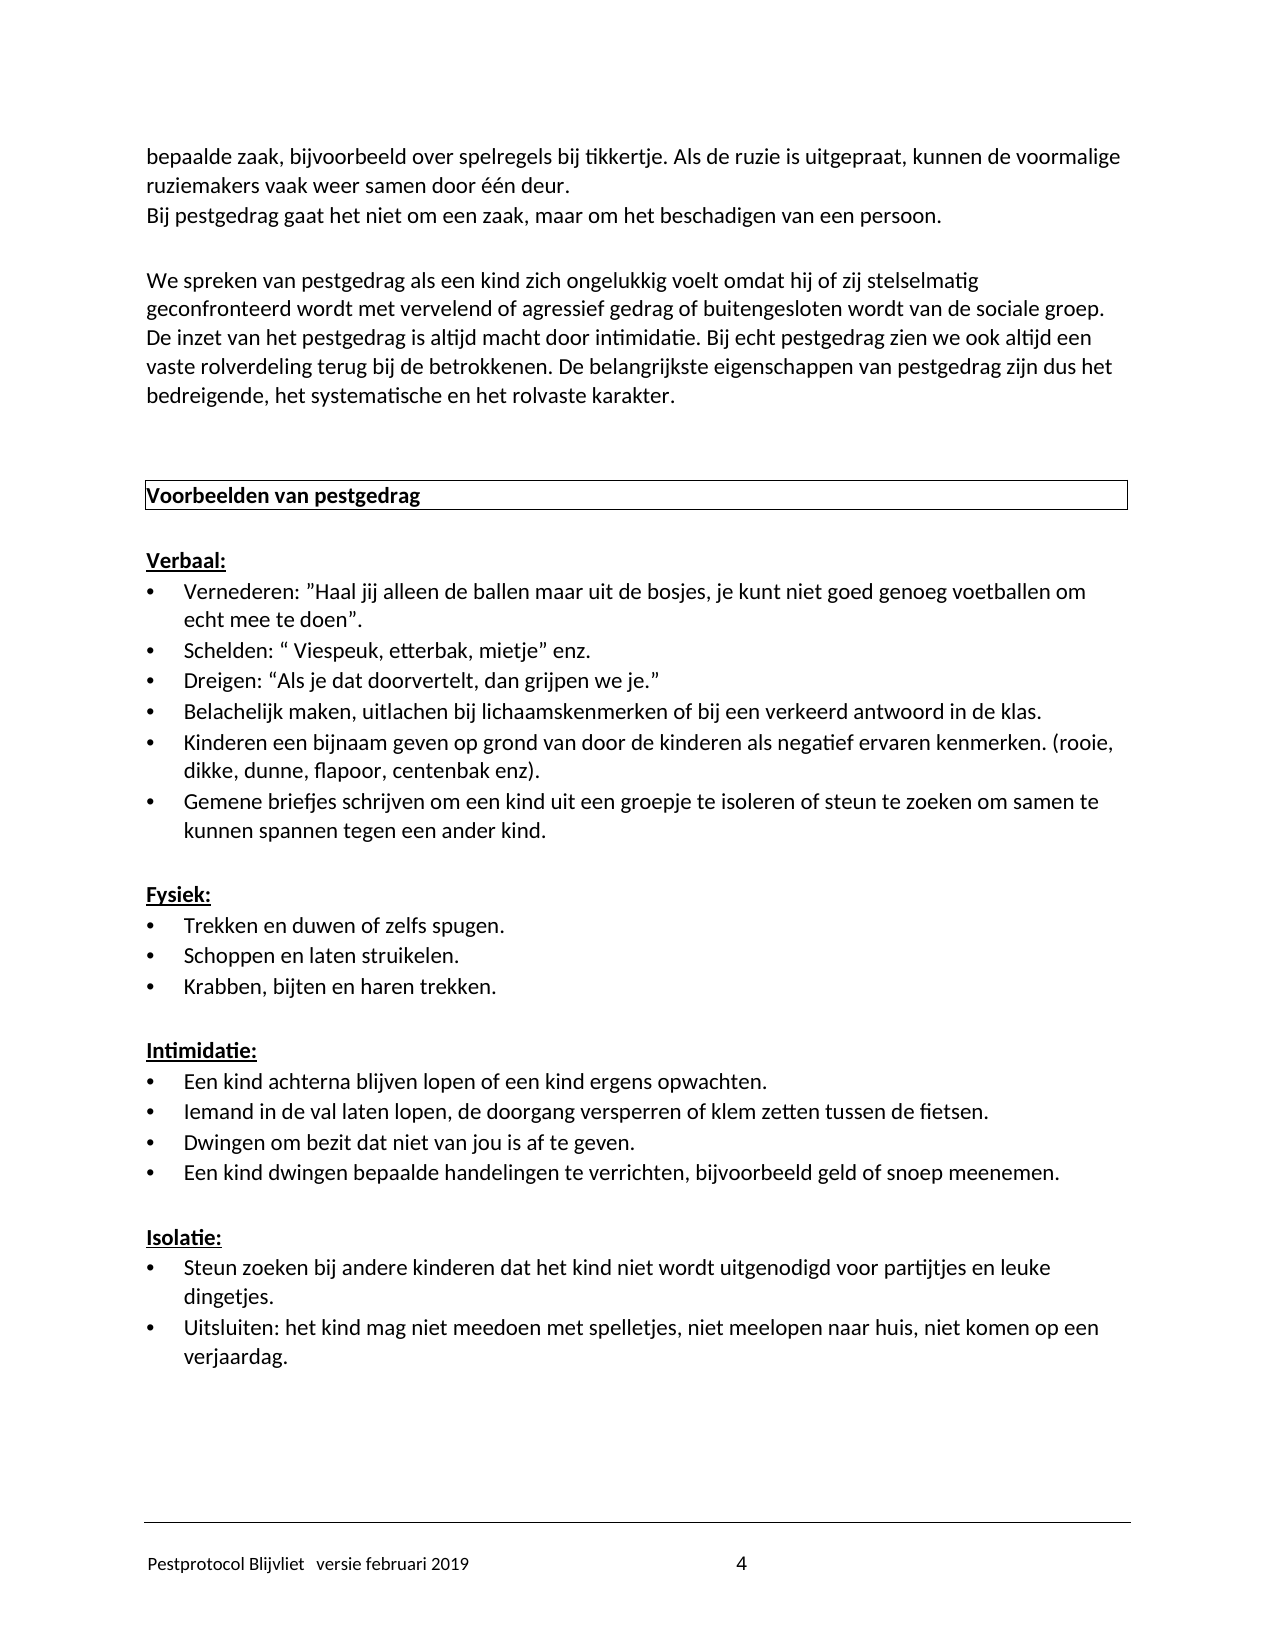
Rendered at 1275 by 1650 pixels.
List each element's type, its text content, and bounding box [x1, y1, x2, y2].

text We spreken van pestgedrag als een kind zich ongelukkig voelt omdat hij of zij stelselmatig geconfronteerd wordt met vervelend of agressief gedrag of buitengesloten wordt van de sociale groep. De inzet van het pestgedrag is altijd macht door intimidatie. Bij echt pestgedrag zien we ook altijd een vaste rolverdeling terug bij de betrokkenen. De belangrijkste eigenschappen van pestgedrag zijn dus het bedreigende, het systematische en het rolvaste karakter. [146, 266, 1127, 409]
list Steun zoeken bij andere kinderen dat het kind niet wordt uitgenodigd voor partijtjes en leuke dingetjes. [146, 1253, 1127, 1310]
text Isolatie: [146, 1223, 1127, 1251]
list Belachelijk maken, uitlachen bij lichaamskenmerken of bij een verkeerd antwoord in de klas. [146, 697, 1127, 725]
list Trekken en duwen of zelfs spugen. [146, 911, 1127, 939]
list Dreigen: “Als je dat doorvertelt, dan grijpen we je.” [146, 667, 1127, 695]
list Krabben, bijten en haren trekken. [146, 972, 1127, 1000]
text Voorbeelden van pestgedrag [146, 481, 1127, 509]
list Schoppen en laten struikelen. [146, 941, 1127, 969]
text Verbaal: [146, 546, 1127, 574]
list Een kind achterna blijven lopen of een kind ergens opwachten. [146, 1067, 1127, 1095]
text Bij pestgedrag gaat het niet om een zaak, maar om het beschadigen van een persoon. [146, 201, 1127, 229]
text Intimidatie: [146, 1036, 1127, 1064]
list Gemene briefjes schrijven om een kind uit een groepje te isoleren of steun te zoeken om samen te kunnen spannen tegen een ander kind. [146, 787, 1127, 844]
list Kinderen een bijnaam geven op grond van door de kinderen als negatief ervaren kenmerken. (rooie, dikke, dunne, flapoor, centenbak enz). [146, 728, 1127, 784]
list Dwingen om bezit dat niet van jou is af te geven. [146, 1128, 1127, 1156]
text Fysiek: [146, 880, 1127, 908]
list Schelden: “ Viespeuk, etterbak, mietje” enz. [146, 636, 1127, 664]
list Uitsluiten: het kind mag niet meedoen met spelletjes, niet meelopen naar huis, niet komen op een verjaardag. [146, 1313, 1127, 1370]
list Een kind dwingen bepaalde handelingen te verrichten, bijvoorbeeld geld of snoep meenemen. [146, 1158, 1127, 1187]
list Iemand in de val laten lopen, de doorgang versperren of klem zetten tussen de fietsen. [146, 1097, 1127, 1126]
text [146, 142, 1127, 199]
list Vernederen: ”Haal jij alleen de ballen maar uit de bosjes, je kunt niet goed genoeg voetballen om echt mee te doen”. [146, 577, 1127, 634]
